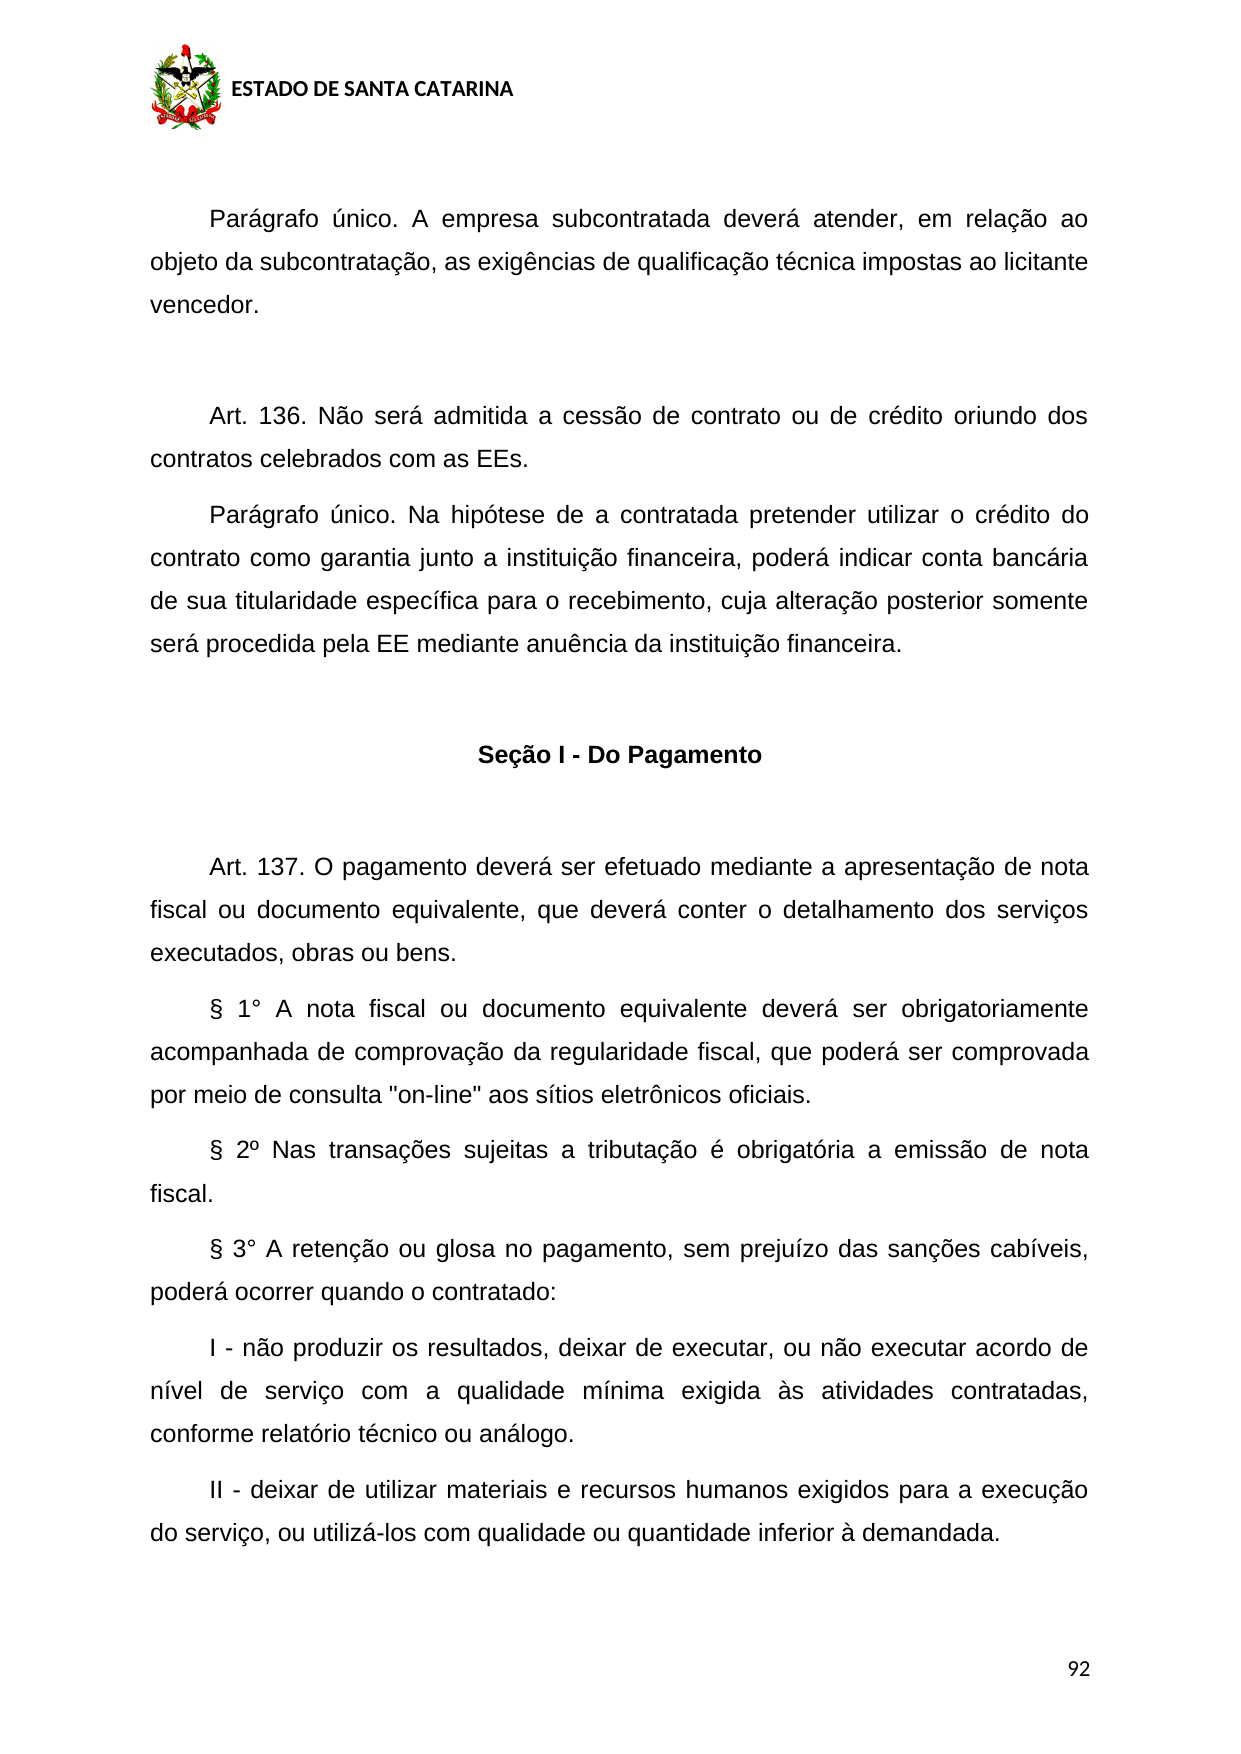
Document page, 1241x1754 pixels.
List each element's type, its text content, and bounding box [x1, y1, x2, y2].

text § 2º Nas transações sujeitas a tributação é obrigatória a emissão de nota fiscal. [150, 1135, 1090, 1207]
text § 1° A nota fiscal ou documento equivalente deverá ser obrigatoriamente acompanhada de comprovação da regularidade fiscal, que poderá ser comprovada por meio de consulta "on-line" aos sítios eletrônicos oficiais. [150, 993, 1090, 1108]
text I - não produzir os resultados, deixar de executar, ou não executar acordo de nível de serviço com a qualidade mínima exigida às atividades contratadas, conforme relatório técnico ou análogo. [150, 1333, 1090, 1448]
text Parágrafo único. A empresa subcontratada deverá atender, em relação ao objeto da subcontratação, as exigências de qualificação técnica impostas ao licitante vencedor. [150, 203, 1090, 318]
text II - deixar de utilizar materiais e recursos humanos exigidos para a execução do serviço, ou utilizá-los com qualidade ou quantidade inferior à demandada. [150, 1475, 1090, 1547]
text Art. 136. Não será admitida a cessão de contrato ou de crédito oriundo dos contratos celebrados com as EEs. [150, 401, 1090, 473]
text Art. 137. O pagamento deverá ser efetuado mediante a apresentação de nota fiscal ou documento equivalente, que deverá conter o detalhamento dos serviços executados, obras ou bens. [150, 852, 1090, 967]
text § 3° A retenção ou glosa no pagamento, sem prejuízo das sanções cabíveis, poderá ocorrer quando o contratado: [150, 1234, 1090, 1306]
picture [150, 44, 222, 131]
subtitle Seção I - Do Pagamento [150, 740, 1090, 769]
text Parágrafo único. Na hipótese de a contratada pretender utilizar o crédito do contrato como garantia junto a instituição financeira, poderá indicar conta bancária de sua titularidade específica para o recebimento, cuja alteração posterior somente será procedida pela EE mediante anuência da instituição financeira. [150, 500, 1090, 658]
